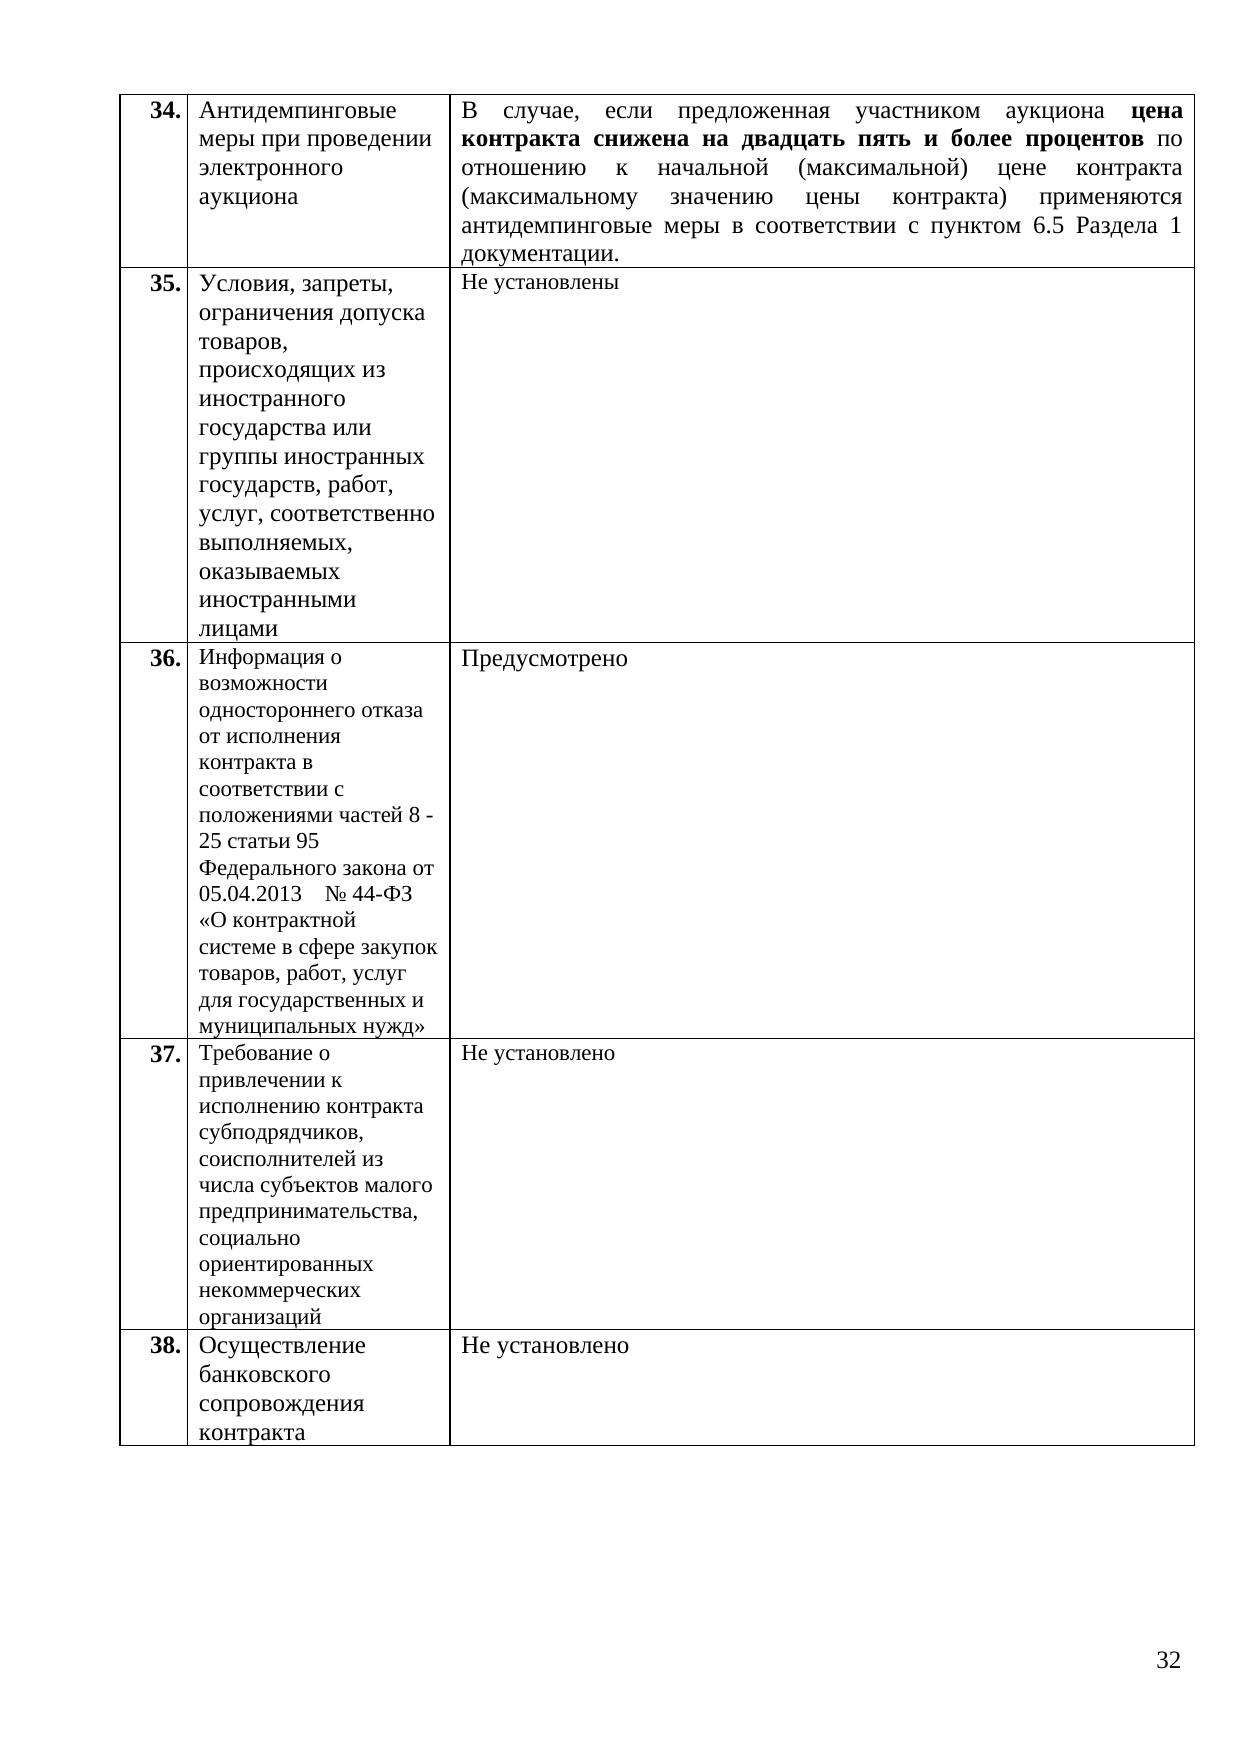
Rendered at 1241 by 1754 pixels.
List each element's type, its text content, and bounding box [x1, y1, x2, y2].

table_cell [121, 1039, 187, 1329]
table_cell [121, 1330, 187, 1445]
table_cell Условия, запреты, ограничения допуска товаров, происходящих из иностранного государства или группы иностранных государств, работ, услуг, соответственно выполняемых, оказываемых иностранными лицами [188, 268, 449, 642]
table_cell Предусмотрено [451, 643, 1194, 1038]
table_cell Информация о возможности одностороннего отказа от исполнения контракта в соответствии с положениями частей 8 - 25 статьи 95 Федерального закона от 05.04.2013 № 44-ФЗ «О контрактной системе в сфере закупок товаров, работ, услуг для государственных и муниципальных нужд» [188, 643, 449, 1038]
table_cell Осуществление банковского сопровождения контракта [188, 1330, 449, 1445]
table_cell Антидемпинговые меры при проведении электронного аукциона [188, 95, 449, 267]
table_cell [121, 95, 187, 267]
table_cell Не установлены [451, 268, 1194, 642]
table_cell Требование о привлечении к исполнению контракта субподрядчиков, соисполнителей из числа субъектов малого предпринимательства, социально ориентированных некоммерческих организаций [188, 1039, 449, 1329]
table_cell [121, 643, 187, 1038]
table_cell Не установлено [451, 1039, 1194, 1329]
table_cell [121, 268, 187, 642]
table_cell В случае, если предложенная участником аукциона цена контракта снижена на двадцать пять и более процентов по отношению к начальной (максимальной) цене контракта (максимальному значению цены контракта) применяются антидемпинговые меры в соответствии с пунктом 6.5 Раздела 1 документации. [451, 95, 1194, 267]
table_cell Не установлено [451, 1330, 1194, 1445]
